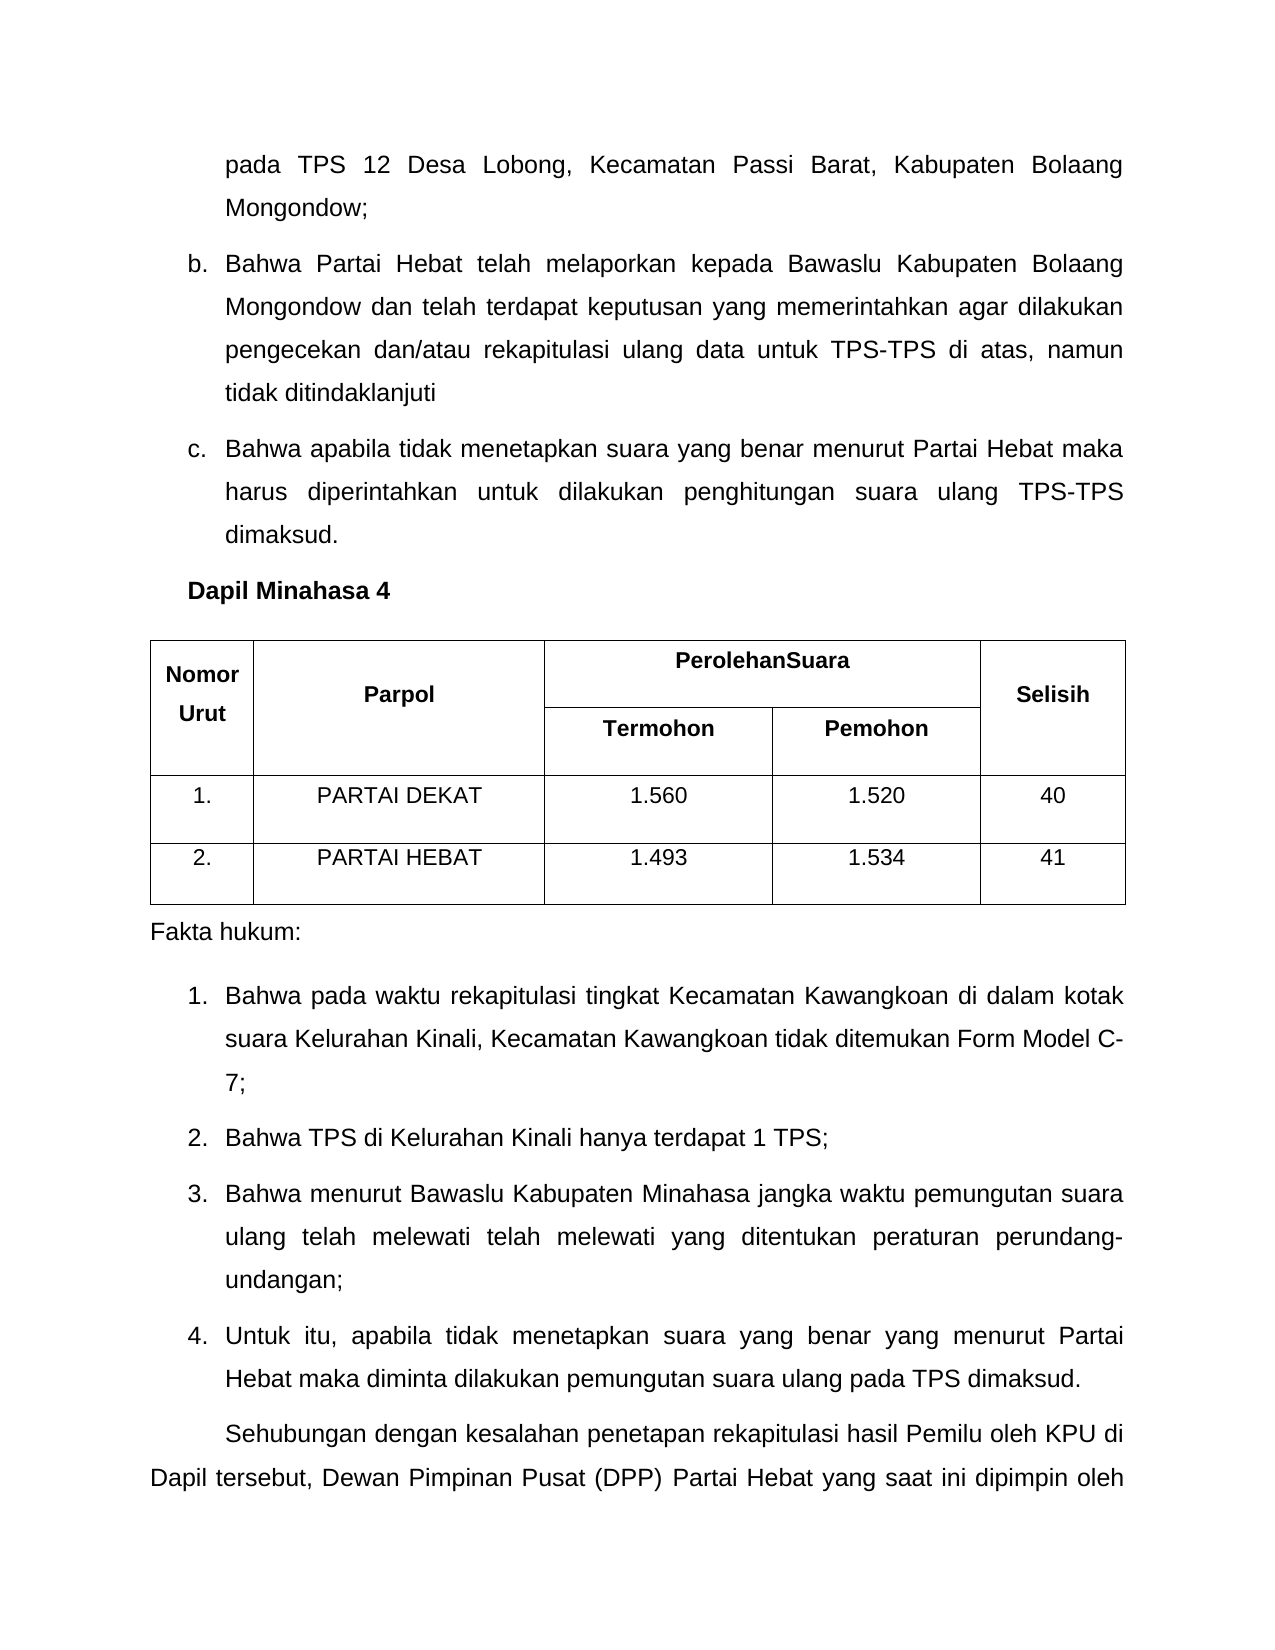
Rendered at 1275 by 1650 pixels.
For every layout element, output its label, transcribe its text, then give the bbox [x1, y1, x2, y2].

table_cell 1.534 [773, 844, 980, 904]
text Dapil Minahasa 4 [187, 576, 1125, 604]
table_cell 41 [981, 844, 1125, 904]
table_cell 1. [151, 776, 253, 842]
list Bahwa pada waktu rekapitulasi tingkat Kecamatan Kawangkoan di dalam kotak suara Kelurahan Kinali, Kecamatan Kawangkoan tidak ditemukan Form Model C-7; [187, 981, 1125, 1096]
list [187, 150, 1125, 222]
list Untuk itu, apabila tidak menetapkan suara yang benar yang menurut Partai Hebat maka diminta dilakukan pemungutan suara ulang pada TPS dimaksud. [187, 1321, 1125, 1392]
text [150, 1419, 1125, 1491]
table_cell 40 [981, 776, 1125, 842]
table_header Selisih [981, 641, 1125, 775]
table_cell 2. [151, 844, 253, 904]
list Bahwa Partai Hebat telah melaporkan kepada Bawaslu Kabupaten Bolaang Mongondow dan telah terdapat keputusan yang memerintahkan agar dilakukan pengecekan dan/atau rekapitulasi ulang data untuk TPS-TPS di atas, namun tidak ditindaklanjuti [187, 249, 1125, 407]
table_cell PARTAI DEKAT [254, 776, 544, 842]
table_cell Termohon [545, 708, 772, 775]
text Fakta hukum: [150, 917, 1125, 946]
list Bahwa TPS di Kelurahan Kinali hanya terdapat 1 TPS; [187, 1123, 1125, 1152]
table_cell PARTAI HEBAT [254, 844, 544, 904]
table_header Nomor Urut [151, 641, 253, 775]
list Bahwa menurut Bawaslu Kabupaten Minahasa jangka waktu pemungutan suara ulang telah melewati telah melewati yang ditentukan peraturan perundang-undangan; [187, 1179, 1125, 1294]
list Bahwa apabila tidak menetapkan suara yang benar menurut Partai Hebat maka harus diperintahkan untuk dilakukan penghitungan suara ulang TPS-TPS dimaksud. [187, 434, 1125, 549]
table_cell 1.493 [545, 844, 772, 904]
table_header PerolehanSuara [545, 641, 980, 707]
table_cell 1.520 [773, 776, 980, 842]
table_cell Pemohon [773, 708, 980, 775]
table_cell 1.560 [545, 776, 772, 842]
table_header Parpol [254, 641, 544, 775]
